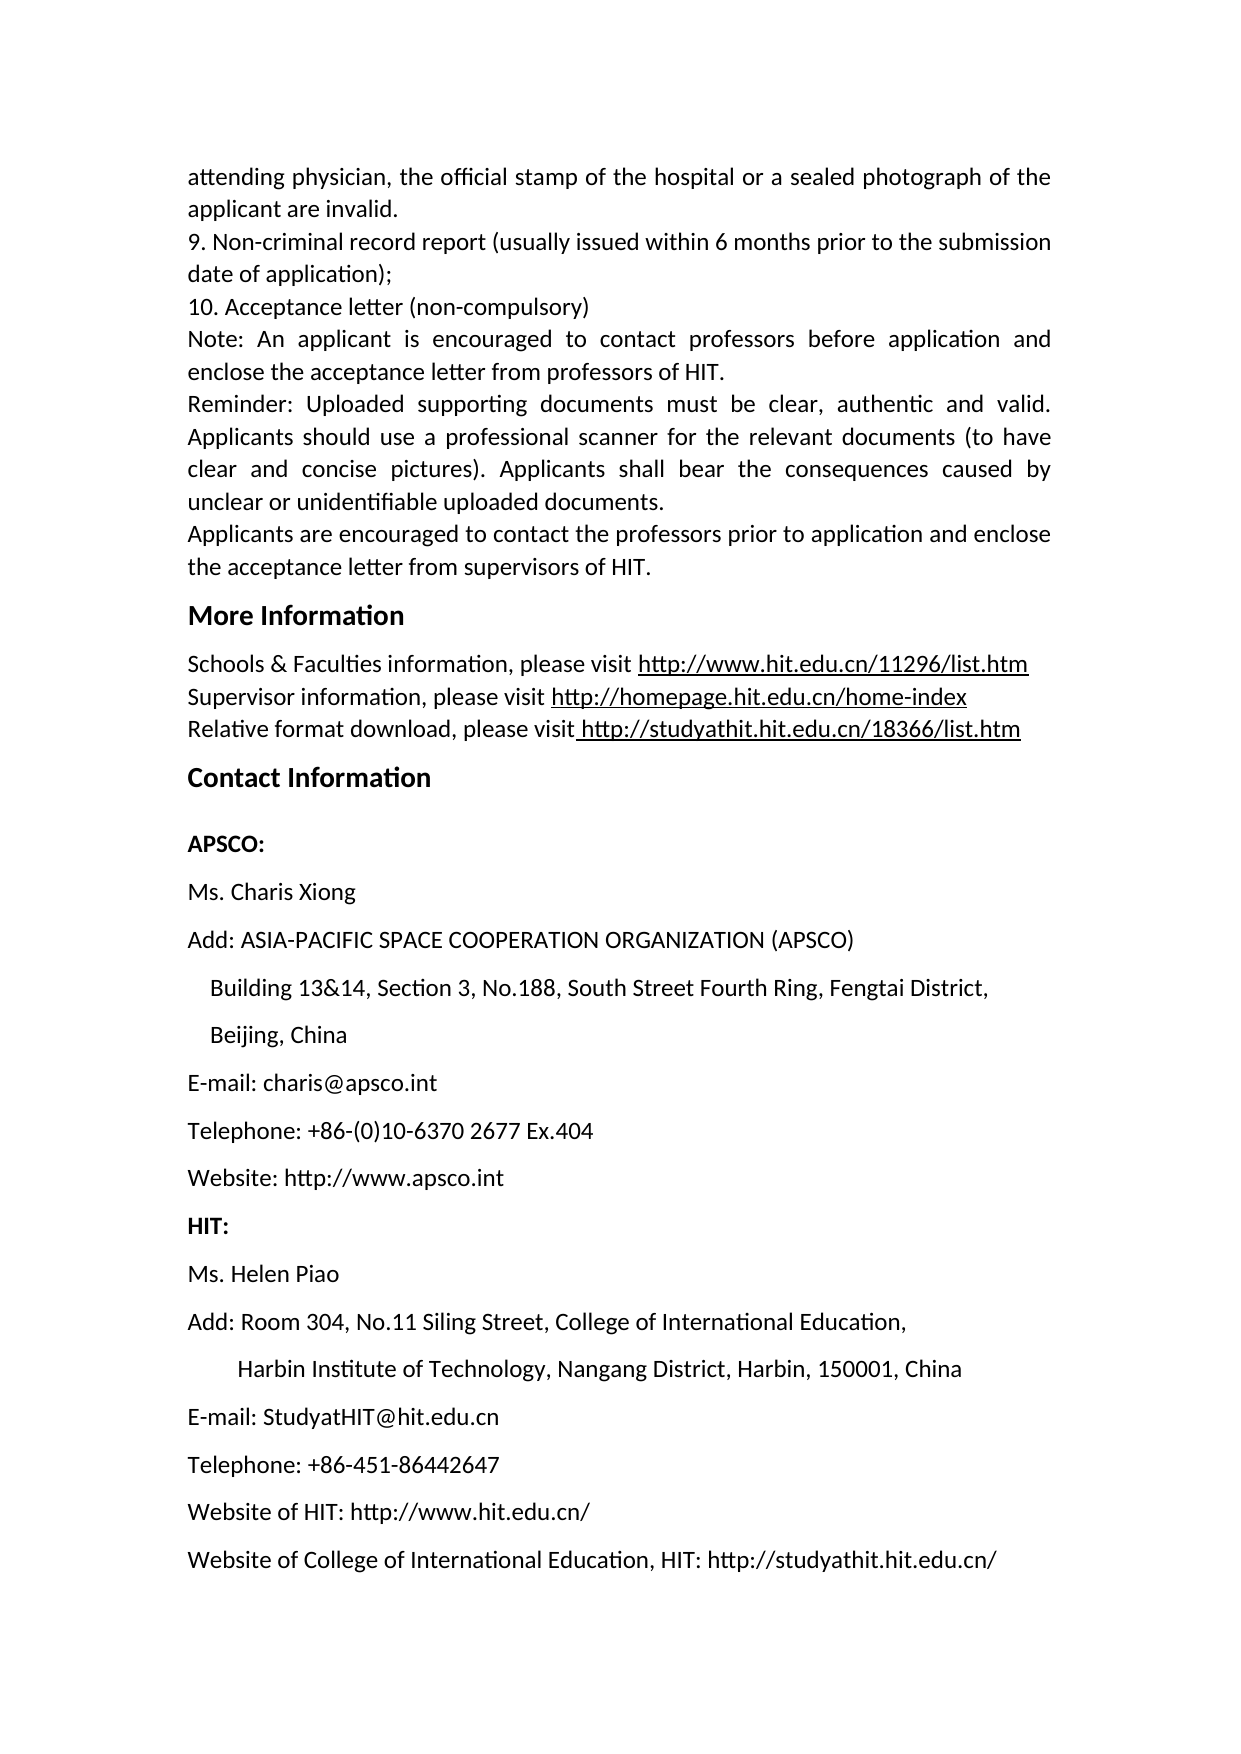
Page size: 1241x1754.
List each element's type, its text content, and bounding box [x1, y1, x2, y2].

text Ms. Charis Xiong [187, 875, 1053, 908]
text Note: An applicant is encouraged to contact professors before application and enclose the acceptance letter from professors of HIT. [187, 322, 1053, 387]
text E-mail: StudyatHIT@hit.edu.cn [187, 1400, 1053, 1433]
text Beijing, China [187, 1018, 1053, 1051]
text Website: http://www.apsco.int [187, 1162, 1053, 1194]
text E-mail: charis@apsco.int [187, 1066, 1053, 1099]
text Ms. Helen Piao [187, 1257, 1053, 1289]
text Add: ASIA-PACIFIC SPACE COOPERATION ORGANIZATION (APSCO) [187, 923, 1053, 956]
text Telephone: +86-451-86442647 [187, 1448, 1053, 1480]
text APSCO: [187, 828, 1053, 860]
text 10. Acceptance letter (non-compulsory) [187, 290, 1053, 322]
text More Information [188, 582, 1053, 647]
text Telephone: +86-(0)10-6370 2677 Ex.404 [187, 1114, 1053, 1146]
text Building 13&14, Section 3, No.188, South Street Fourth Ring, Fengtai District, [187, 971, 1053, 1003]
text Applicants are encouraged to contact the professors prior to application and enclose the acceptance letter from supervisors of HIT. [187, 517, 1053, 582]
text Reminder: Uploaded supporting documents must be clear, authentic and valid. Applicants should use a professional scanner for the relevant documents (to have clear and concise pictures). Applicants shall bear the consequences caused by unclear or unidentifiable uploaded documents. [187, 387, 1053, 517]
text Website of College of International Education, HIT: http://studyathit.hit.edu.cn/ [187, 1543, 1053, 1576]
text 9. Non-criminal record report (usually issued within 6 months prior to the submission date of application); [187, 225, 1053, 290]
text Schools & Faculties information, please visit http://www.hit.edu.cn/11296/list.htm Supervisor information, please visit http://homepage.hit.edu.cn/home-index Relative format download, please visit http://studyathit.hit.edu.cn/18366/list.htm [187, 647, 1053, 745]
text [187, 160, 1053, 225]
text HIT: [187, 1209, 1053, 1242]
text Contact Information [187, 745, 1053, 810]
text Harbin Institute of Technology, Nangang District, Harbin, 150001, China [187, 1352, 1053, 1385]
text Add: Room 304, No.11 Siling Street, College of International Education, [187, 1305, 1053, 1337]
text Website of HIT: http://www.hit.edu.cn/ [187, 1496, 1053, 1528]
